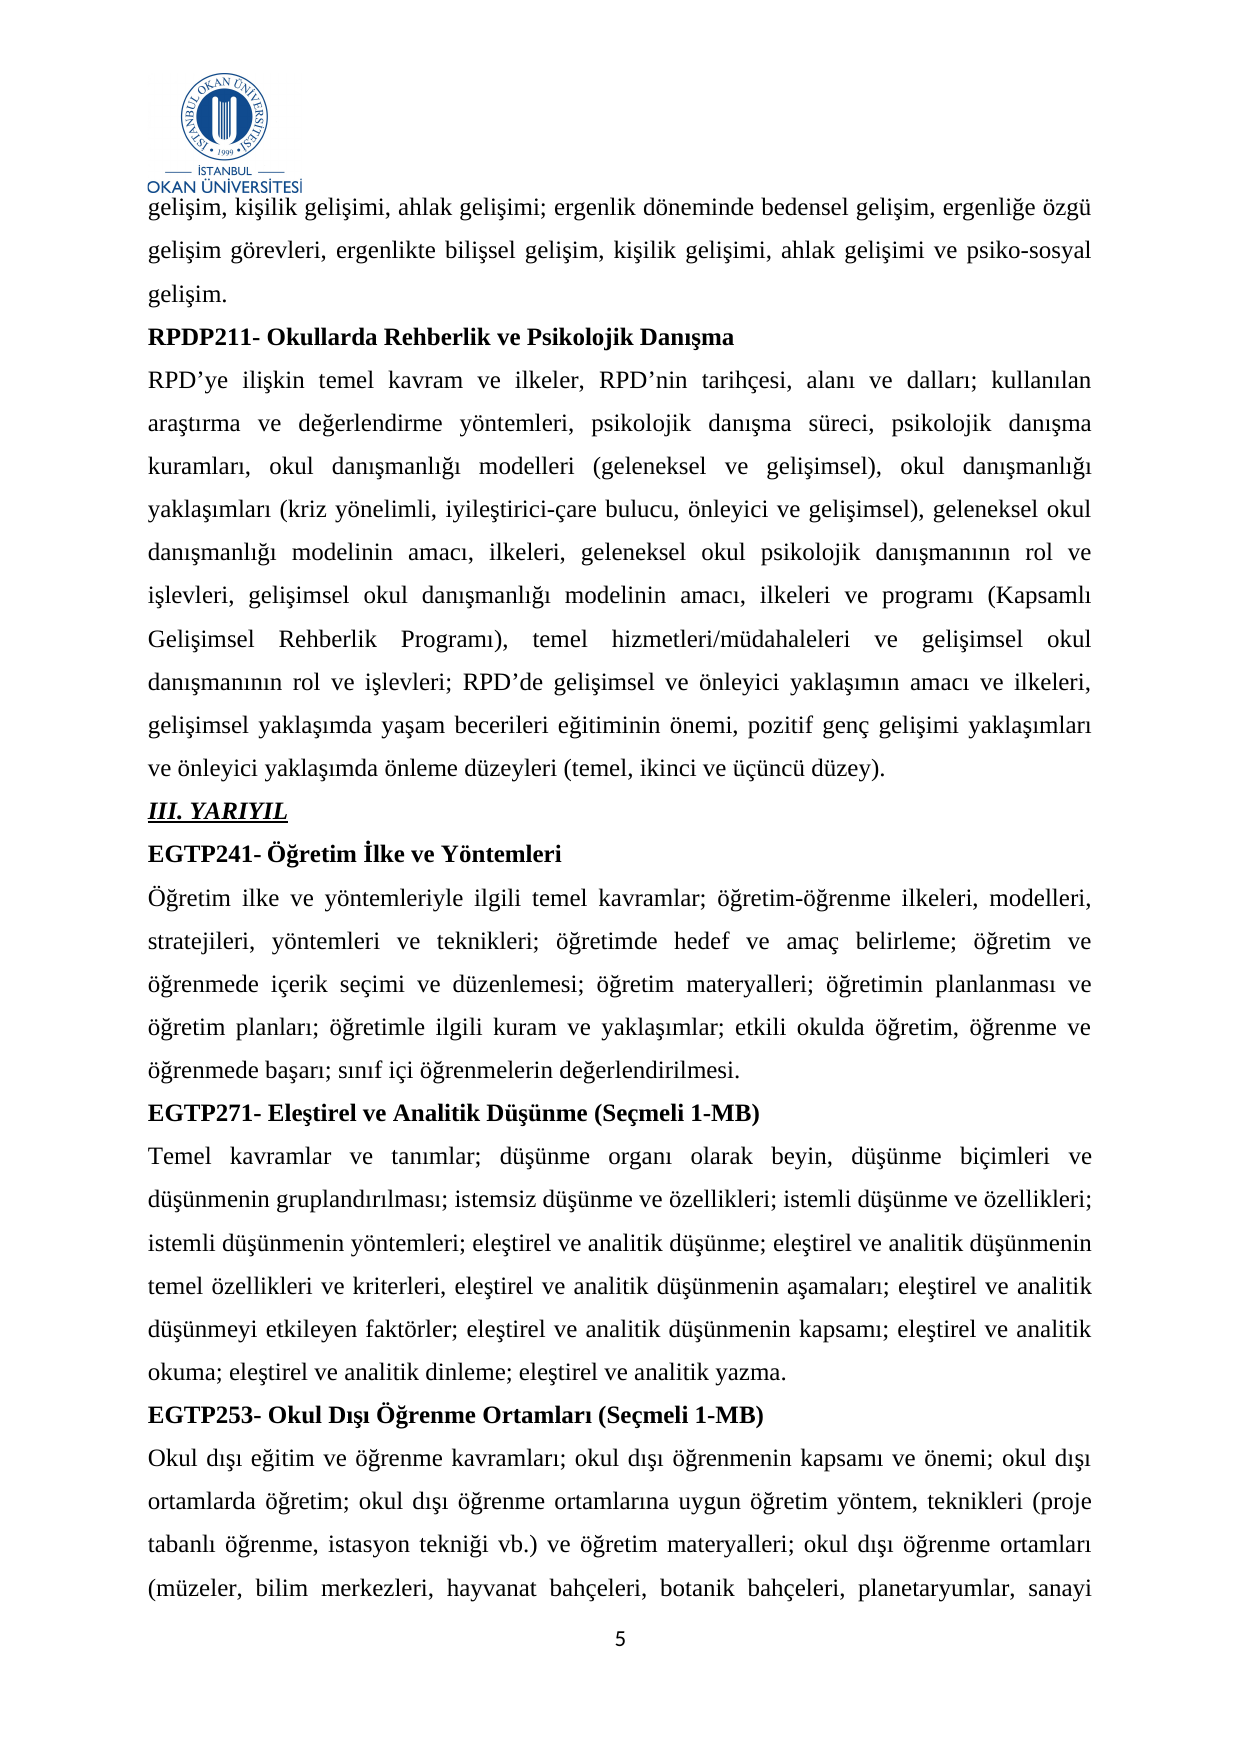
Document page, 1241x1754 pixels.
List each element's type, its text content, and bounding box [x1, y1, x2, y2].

text Öğretim ilke ve yöntemleriyle ilgili temel kavramlar; öğretim-öğrenme ilkeleri, modelleri, stratejileri, yöntemleri ve teknikleri; öğretimde hedef ve amaç belirleme; öğretim ve öğrenmede içerik seçimi ve düzenlemesi; öğretim materyalleri; öğretimin planlanması ve öğretim planları; öğretimle ilgili kuram ve yaklaşımlar; etkili okulda öğretim, öğrenme ve öğrenmede başarı; sınıf içi öğrenmelerin değerlendirilmesi. [148, 883, 1093, 1084]
picture [147, 73, 302, 193]
text EGTP241- Öğretim İlke ve Yöntemleri [148, 839, 1093, 868]
text RPD’ye ilişkin temel kavram ve ilkeler, RPD’nin tarihçesi, alanı ve dalları; kullanılan araştırma ve değerlendirme yöntemleri, psikolojik danışma süreci, psikolojik danışma kuramları, okul danışmanlığı modelleri (geleneksel ve gelişimsel), okul danışmanlığı yaklaşımları (kriz yönelimli, iyileştirici-çare bulucu, önleyici ve gelişimsel), geleneksel okul danışmanlığı modelinin amacı, ilkeleri, geleneksel okul psikolojik danışmanının rol ve işlevleri, gelişimsel okul danışmanlığı modelinin amacı, ilkeleri ve programı (Kapsamlı Gelişimsel Rehberlik Programı), temel hizmetleri/müdahaleleri ve gelişimsel okul danışmanının rol ve işlevleri; RPD’de gelişimsel ve önleyici yaklaşımın amacı ve ilkeleri, gelişimsel yaklaşımda yaşam becerileri eğitiminin önemi, pozitif genç gelişimi yaklaşımları ve önleyici yaklaşımda önleme düzeyleri (temel, ikinci ve üçüncü düzey). [148, 365, 1093, 782]
text RPDP211- Okullarda Rehberlik ve Psikolojik Danışma [148, 322, 1093, 351]
text III. YARIYIL [148, 796, 1093, 825]
text EGTP253- Okul Dışı Öğrenme Ortamları (Seçmeli 1-MB) [148, 1400, 1093, 1429]
text EGTP271- Eleştirel ve Analitik Düşünme (Seçmeli 1-MB) [148, 1098, 1093, 1127]
text Temel kavramlar ve tanımlar; düşünme organı olarak beyin, düşünme biçimleri ve düşünmenin gruplandırılması; istemsiz düşünme ve özellikleri; istemli düşünme ve özellikleri; istemli düşünmenin yöntemleri; eleştirel ve analitik düşünme; eleştirel ve analitik düşünmenin temel özellikleri ve kriterleri, eleştirel ve analitik düşünmenin aşamaları; eleştirel ve analitik düşünmeyi etkileyen faktörler; eleştirel ve analitik düşünmenin kapsamı; eleştirel ve analitik okuma; eleştirel ve analitik dinleme; eleştirel ve analitik yazma. [148, 1141, 1093, 1386]
